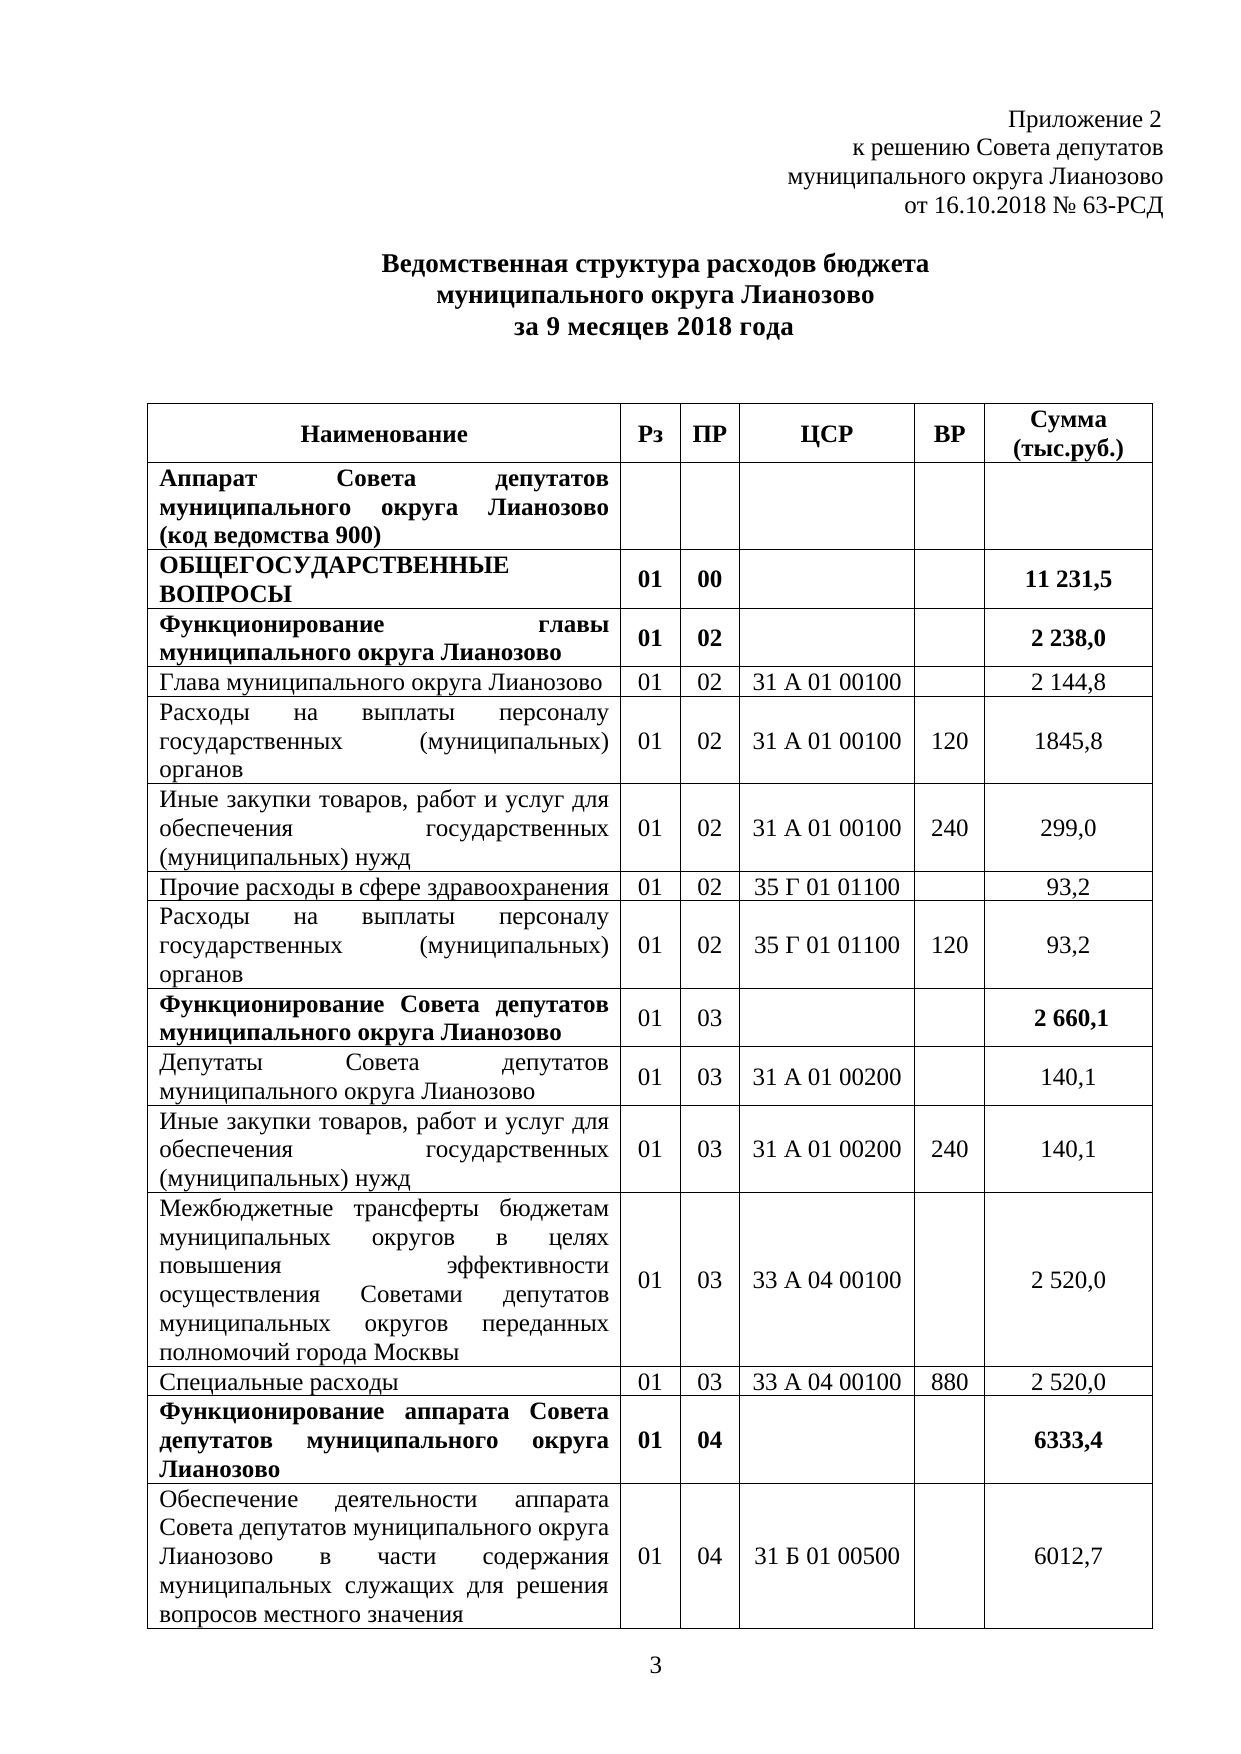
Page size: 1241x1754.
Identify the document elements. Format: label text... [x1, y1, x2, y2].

table_cell 31 А 01 00100 [740, 784, 914, 871]
table_cell [985, 463, 1152, 549]
table_cell 01 [621, 609, 680, 666]
table_cell 2 520,0 [985, 1193, 1152, 1366]
table_cell [915, 550, 984, 608]
table_cell 04 [681, 1484, 739, 1627]
text муниципального округа Лианозово [148, 161, 1163, 190]
table_cell [915, 1484, 984, 1627]
table_cell 01 [621, 784, 680, 871]
table_cell [915, 1193, 984, 1366]
table_cell Депутаты Совета депутатов муниципального округа Лианозово [148, 1047, 620, 1105]
table_cell [621, 463, 680, 549]
table_cell [740, 609, 914, 666]
text муниципального округа Лианозово [148, 279, 1163, 310]
text к решению Совета депутатов [148, 132, 1163, 161]
table_cell 01 [621, 1047, 680, 1105]
table_cell 01 [621, 1484, 680, 1627]
table_cell 140,1 [985, 1106, 1152, 1192]
table_cell 2 520,0 [985, 1367, 1152, 1395]
table_cell 03 [681, 1047, 739, 1105]
table_cell Иные закупки товаров, работ и услуг для обеспечения государственных (муниципальных) нужд [148, 1106, 620, 1192]
table_cell 93,2 [985, 872, 1152, 900]
table_cell 2 238,0 [985, 609, 1152, 666]
table_cell Функционирование Совета депутатов муниципального округа Лианозово [148, 989, 620, 1046]
table_cell 31 А 01 00200 [740, 1047, 914, 1105]
table_cell [915, 1047, 984, 1105]
table_cell 01 [621, 872, 680, 900]
table_cell 1845,8 [985, 697, 1152, 783]
table_cell Иные закупки товаров, работ и услуг для обеспечения государственных (муниципальных) нужд [148, 784, 620, 871]
table_cell [915, 463, 984, 549]
table_cell 31 Б 01 00500 [740, 1484, 914, 1627]
table_cell 03 [681, 1106, 739, 1192]
table_cell [915, 1396, 984, 1483]
table_cell 880 [915, 1367, 984, 1395]
table_cell [740, 463, 914, 549]
table_cell 01 [621, 901, 680, 988]
table_cell 01 [621, 667, 680, 696]
table_cell 240 [915, 784, 984, 871]
table_cell [915, 989, 984, 1046]
table_cell 120 [915, 901, 984, 988]
table_cell Глава муниципального округа Лианозово [148, 667, 620, 696]
table_cell 93,2 [985, 901, 1152, 988]
table_cell Расходы на выплаты персоналу государственных (муниципальных) органов [148, 901, 620, 988]
table_cell [740, 550, 914, 608]
text от 16.10.2018 № 63-РСД [148, 190, 1163, 219]
table_cell 02 [681, 872, 739, 900]
table_cell Расходы на выплаты персоналу государственных (муниципальных) органов [148, 697, 620, 783]
table_cell 02 [681, 609, 739, 666]
table_cell Аппарат Совета депутатов муниципального округа Лианозово (код ведомства 900) [148, 463, 620, 549]
table_header ВР [915, 404, 984, 462]
table_cell 02 [681, 697, 739, 783]
table_cell Обеспечение деятельности аппарата Совета депутатов муниципального округа Лианозово в части содержания муниципальных служащих для решения вопросов местного значения [148, 1484, 620, 1627]
table_cell 00 [681, 550, 739, 608]
table_cell 01 [621, 697, 680, 783]
table_cell 120 [915, 697, 984, 783]
table_cell 01 [621, 550, 680, 608]
table_cell Межбюджетные трансферты бюджетам муниципальных округов в целях повышения эффективности осуществления Советами депутатов муниципальных округов переданных полномочий города Москвы [148, 1193, 620, 1366]
text за 9 месяцев 2018 года [148, 310, 1160, 341]
table_cell 33 А 04 00100 [740, 1193, 914, 1366]
table_cell Функционирование главы муниципального округа Лианозово [148, 609, 620, 666]
table_cell 02 [681, 667, 739, 696]
table_cell 299,0 [985, 784, 1152, 871]
table_cell [740, 989, 914, 1046]
table_cell 31 А 01 00100 [740, 667, 914, 696]
table_cell 6012,7 [985, 1484, 1152, 1627]
table_cell 01 [621, 1193, 680, 1366]
table_cell 140,1 [985, 1047, 1152, 1105]
table_cell [681, 463, 739, 549]
table_cell 6333,4 [985, 1396, 1152, 1483]
table_cell [915, 609, 984, 666]
table_cell 04 [681, 1396, 739, 1483]
table_cell 2 144,8 [985, 667, 1152, 696]
table_cell 31 А 01 00100 [740, 697, 914, 783]
table_cell 240 [915, 1106, 984, 1192]
table_cell 01 [621, 1106, 680, 1192]
table_cell 35 Г 01 01100 [740, 872, 914, 900]
table_cell [740, 1396, 914, 1483]
table_cell 02 [681, 901, 739, 988]
text Ведомственная структура расходов бюджета [148, 247, 1163, 279]
text Приложение 2 [148, 104, 1163, 132]
table_cell Функционирование аппарата Совета депутатов муниципального округа Лианозово [148, 1396, 620, 1483]
table_cell Прочие расходы в сфере здравоохранения [148, 872, 620, 900]
table_cell 01 [621, 1396, 680, 1483]
table_header ЦСР [740, 404, 914, 462]
table_cell 35 Г 01 01100 [740, 901, 914, 988]
table_cell [915, 872, 984, 900]
table_cell 03 [681, 989, 739, 1046]
table_header Наименование [148, 404, 620, 462]
table_cell 11 231,5 [985, 550, 1152, 608]
table_cell ОБЩЕГОСУДАРСТВЕННЫЕ ВОПРОСЫ [148, 550, 620, 608]
table_header Сумма (тыс.руб.) [985, 404, 1152, 462]
table_cell 03 [681, 1367, 739, 1395]
table_cell [915, 667, 984, 696]
table_cell 01 [621, 989, 680, 1046]
table_header Рз [621, 404, 680, 462]
table_cell Специальные расходы [148, 1367, 620, 1395]
table_cell 31 А 01 00200 [740, 1106, 914, 1192]
table_cell 33 А 04 00100 [740, 1367, 914, 1395]
table_cell 02 [681, 784, 739, 871]
table_cell 2 660,1 [985, 989, 1152, 1046]
table_header ПР [681, 404, 739, 462]
table_cell 01 [621, 1367, 680, 1395]
table_cell 03 [681, 1193, 739, 1366]
